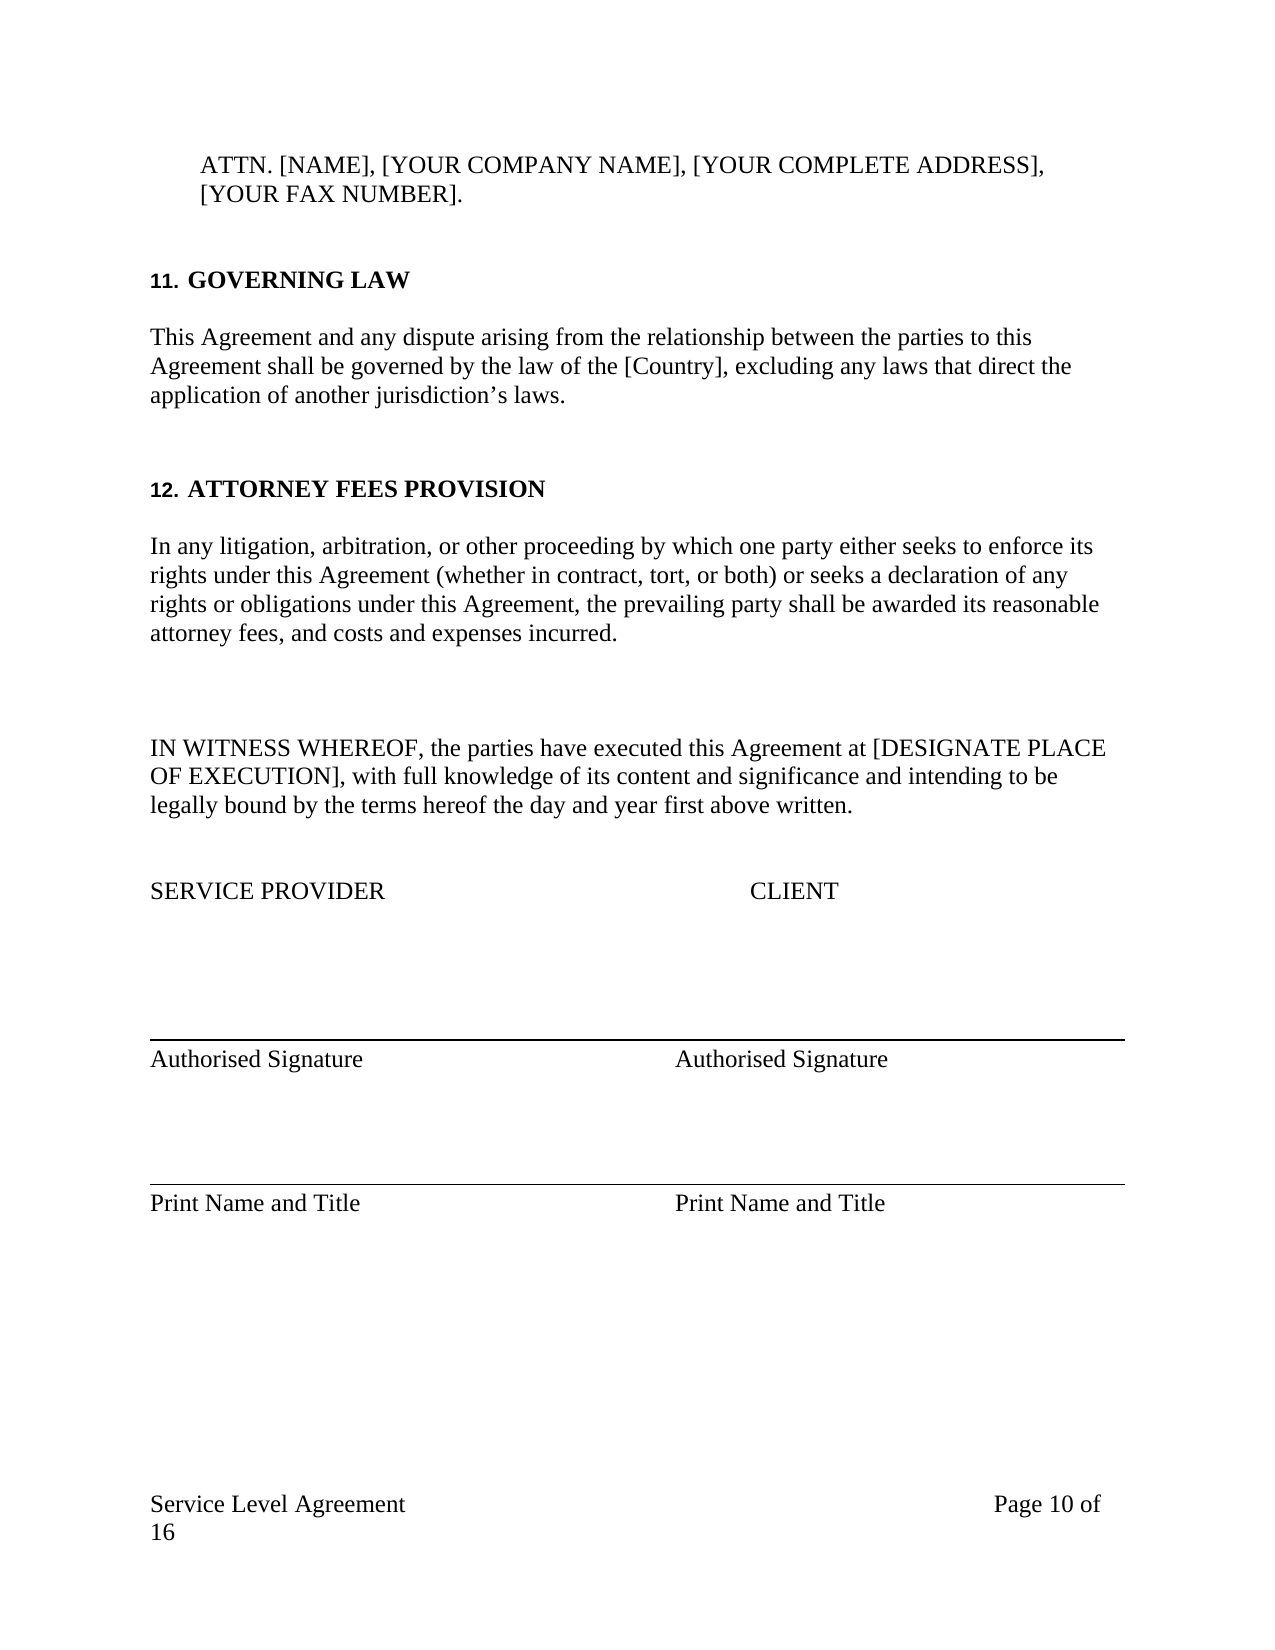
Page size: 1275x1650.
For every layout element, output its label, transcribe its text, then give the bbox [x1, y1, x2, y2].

list GOVERNING LAW [150, 265, 1125, 294]
text In any litigation, arbitration, or other proceeding by which one party either seeks to enforce its rights under this Agreement (whether in contract, tort, or both) or seeks a declaration of any rights or obligations under this Agreement, the prevailing party shall be awarded its reasonable attorney fees, and costs and expenses incurred. [150, 531, 1125, 646]
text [200, 150, 1125, 207]
text IN WITNESS WHEREOF, the parties have executed this Agreement at [DESIGNATE PLACE OF EXECUTION], with full knowledge of its content and significance and intending to be legally bound by the terms hereof the day and year first above written. [150, 733, 1125, 819]
text SERVICE PROVIDER CLIENT [150, 876, 1125, 905]
text Print Name and Title Print Name and Title [150, 1188, 1125, 1216]
text Authorised Signature Authorised Signature [150, 1044, 1125, 1073]
text This Agreement and any dispute arising from the relationship between the parties to this Agreement shall be governed by the law of the [Country], excluding any laws that direct the application of another jurisdiction’s laws. [150, 322, 1125, 409]
list ATTORNEY FEES PROVISION [150, 474, 1125, 503]
